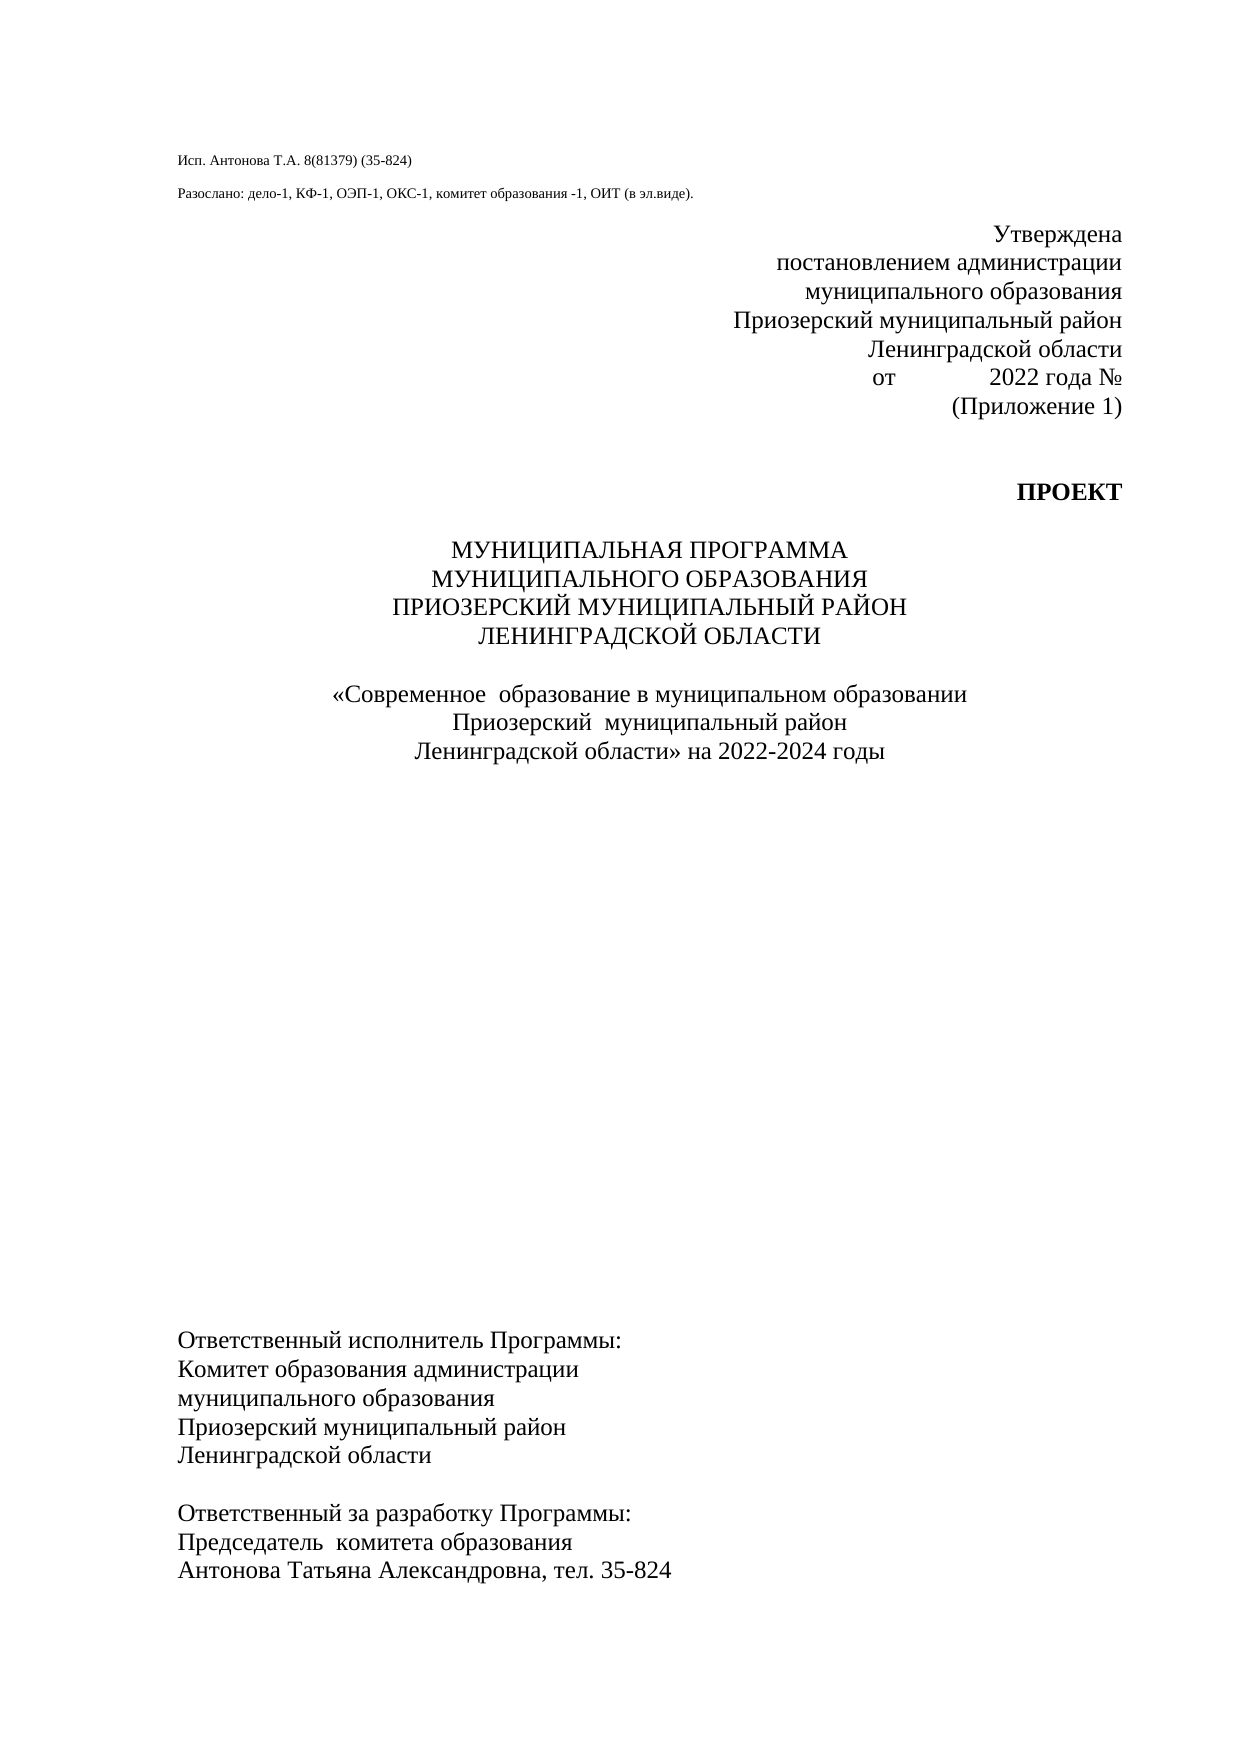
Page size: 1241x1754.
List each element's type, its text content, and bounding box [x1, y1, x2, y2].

text Комитет образования администрации [177, 1354, 1122, 1383]
text Ответственный исполнитель Программы: [177, 1326, 1122, 1354]
text Ленинградской области [177, 1441, 1122, 1469]
text Ленинградской области [177, 334, 1122, 362]
text Разослано: дело-1, КФ-1, ОЭП-1, ОКС-1, комитет образования -1, ОИТ (в эл.виде). [177, 185, 1122, 202]
text муниципального образования [177, 1383, 1122, 1412]
text Председатель комитета образования [177, 1527, 1122, 1556]
subtitle МУНИЦИПАЛЬНАЯ ПРОГРАММА [177, 535, 1122, 564]
text муниципального образования [177, 276, 1122, 305]
text ПРОЕКТ [177, 477, 1122, 506]
text Приозерский муниципальный район [177, 305, 1122, 334]
subtitle ПРИОЗЕРСКИЙ МУНИЦИПАЛЬНЫЙ РАЙОН [177, 592, 1122, 621]
subtitle ЛЕНИНГРАДСКОЙ ОБЛАСТИ [177, 621, 1122, 650]
text «Современное образование в муниципальном образовании [177, 679, 1122, 707]
text Ленинградской области» на 2022-2024 годы [177, 736, 1122, 765]
text Ответственный за разработку Программы: [177, 1498, 1122, 1527]
text Приозерский муниципальный район [177, 707, 1122, 736]
text Приозерский муниципальный район [177, 1412, 1122, 1441]
text (Приложение 1) [177, 391, 1122, 420]
text от 2022 года № [177, 362, 1122, 391]
text Утверждена [177, 219, 1122, 247]
text Антонова Татьяна Александровна, тел. 35-824 [177, 1556, 1122, 1584]
text постановлением администрации [177, 247, 1122, 276]
text Исп. Антонова Т.А. 8(81379) (35-824) [177, 152, 1122, 168]
subtitle МУНИЦИПАЛЬНОГО ОБРАЗОВАНИЯ [177, 564, 1122, 592]
